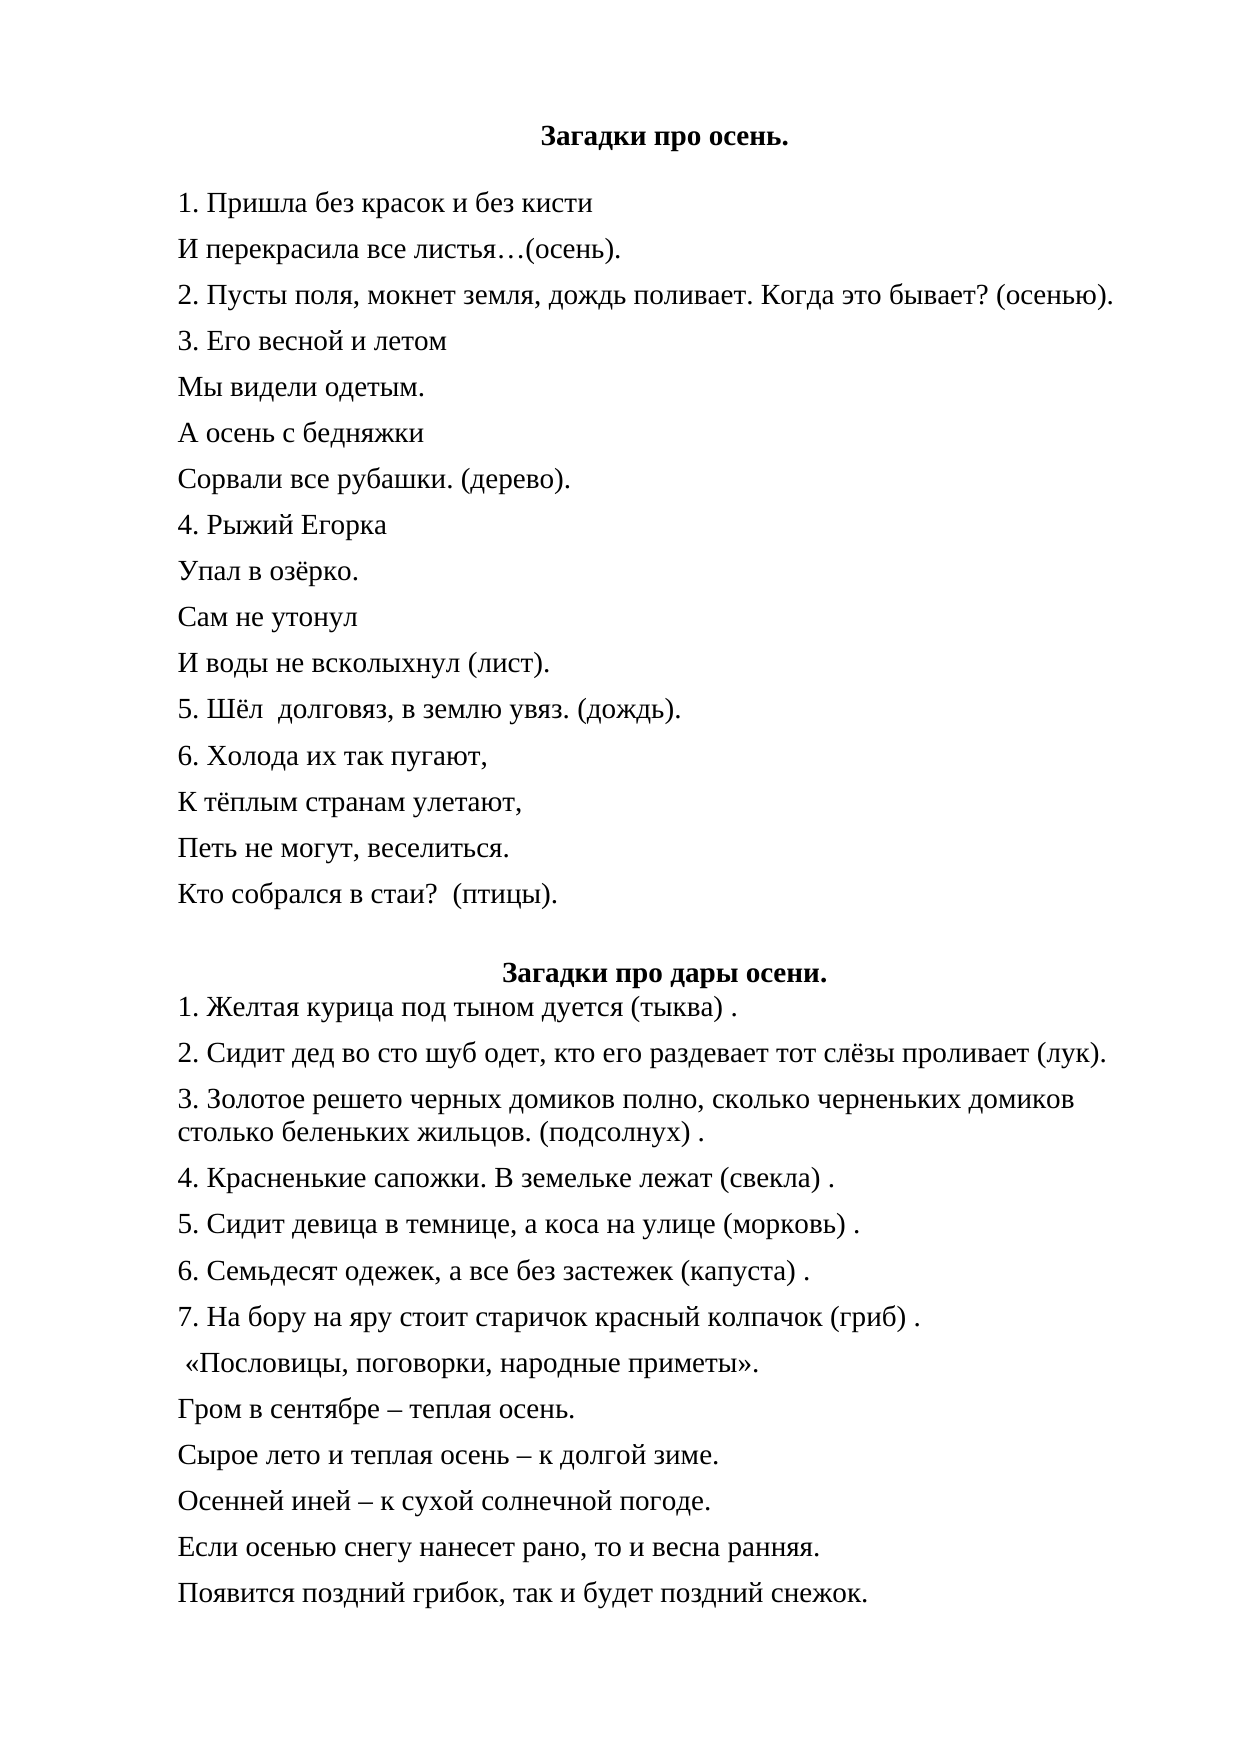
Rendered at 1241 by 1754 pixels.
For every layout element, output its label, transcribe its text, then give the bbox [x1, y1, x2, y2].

text 1. Желтая курица под тыном дуется (тыква) . [177, 989, 1152, 1022]
text Загадки про дары осени. [177, 955, 1152, 989]
text 5. Шёл долговяз, в землю увяз. (дождь). [177, 692, 1152, 725]
text Если осенью снегу нанесет рано, то и весна ранняя. [177, 1529, 1152, 1562]
text 6. Семьдесят одежек, а все без застежек (капуста) . [177, 1253, 1152, 1286]
text 2. Пусты поля, мокнет земля, дождь поливает. Когда это бывает? (осенью). [177, 277, 1152, 311]
text Загадки про осень. [177, 118, 1152, 152]
text 2. Сидит дед во сто шуб одет, кто его раздевает тот слёзы проливает (лук). [177, 1035, 1152, 1068]
text А осень с бедняжки [177, 415, 1152, 449]
text 7. На бору на яру стоит старичок красный колпачок (гриб) . [177, 1299, 1152, 1332]
text Петь не могут, веселиться. [177, 830, 1152, 863]
text К тёплым странам улетают, [177, 784, 1152, 817]
text Осенней иней – к сухой солнечной погоде. [177, 1483, 1152, 1516]
text Сам не утонул [177, 599, 1152, 633]
text 4. Красненькие сапожки. В земельке лежат (свекла) . [177, 1161, 1152, 1194]
text 3. Золотое решето черных домиков полно, сколько черненьких домиков столько беленьких жильцов. (подсолнух) . [177, 1081, 1152, 1148]
text 4. Рыжий Егорка [177, 507, 1152, 541]
text Сорвали все рубашки. (дерево). [177, 461, 1152, 495]
text «Пословицы, поговорки, народные приметы». [177, 1345, 1152, 1378]
text Гром в сентябре – теплая осень. [177, 1391, 1152, 1424]
text И перекрасила все листья…(осень). [177, 231, 1152, 265]
text Кто собрался в стаи? (птицы). [177, 876, 1152, 909]
text 5. Сидит девица в темнице, а коса на улице (морковь) . [177, 1207, 1152, 1240]
text И воды не всколыхнул (лист). [177, 646, 1152, 679]
text Появится поздний грибок, так и будет поздний снежок. [177, 1575, 1152, 1608]
text Мы видели одетым. [177, 369, 1152, 403]
text Сырое лето и теплая осень – к долгой зиме. [177, 1437, 1152, 1470]
text Упал в озёрко. [177, 553, 1152, 587]
text 6. Холода их так пугают, [177, 738, 1152, 771]
text 3. Его весной и летом [177, 323, 1152, 357]
text 1. Пришла без красок и без кисти [177, 185, 1152, 219]
